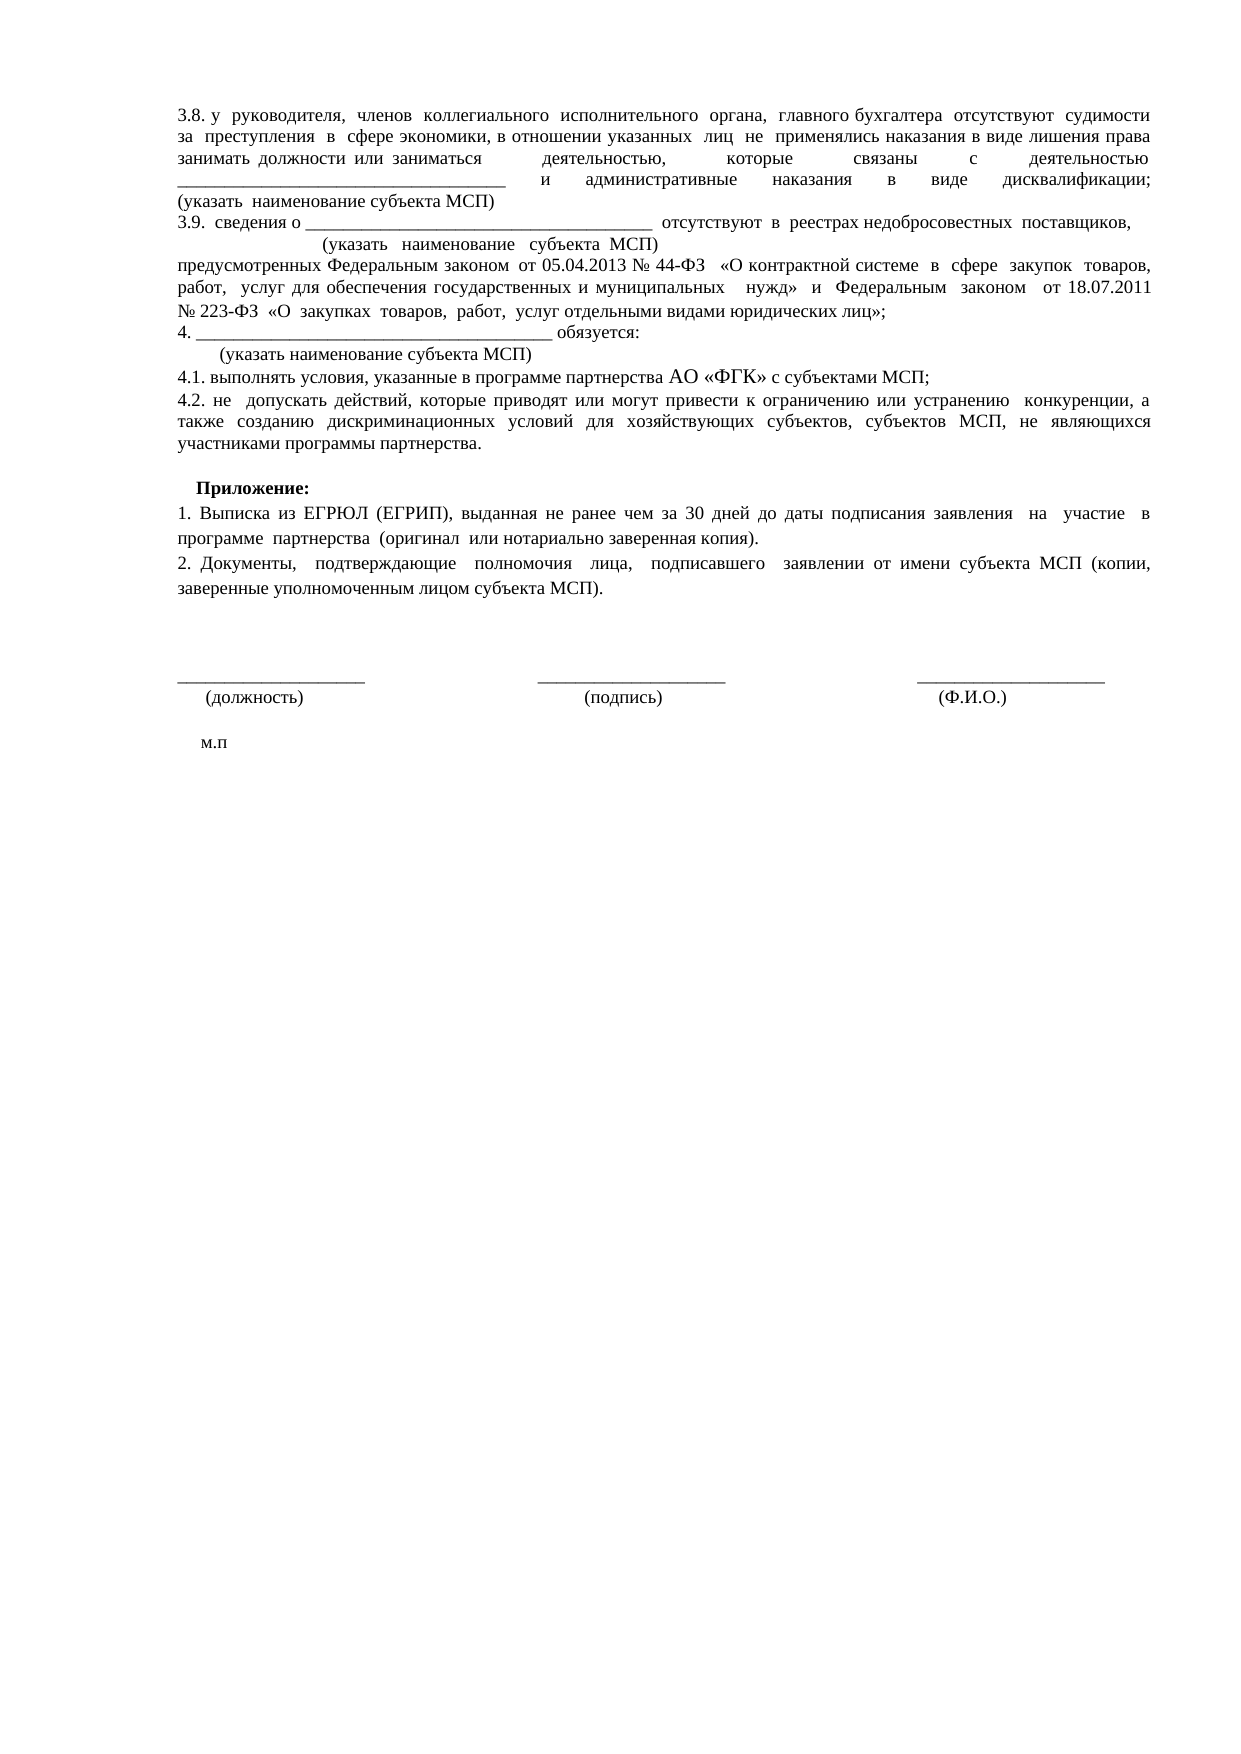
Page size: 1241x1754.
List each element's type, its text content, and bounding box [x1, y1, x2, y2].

text 1. Выписка из ЕГРЮЛ (ЕГРИП), выданная не ранее чем за 30 дней до даты подписания заявления на участие в программе партнерства (оригинал или нотариально заверенная копия). [177, 500, 1152, 550]
text 4.1. выполнять условия, указанные в программе партнерства АО «ФГК» с субъектами МСП; [177, 364, 1152, 388]
text Приложение: [177, 475, 1152, 500]
text (должность) (подпись) (Ф.И.О.) [177, 686, 1152, 707]
text м.п [177, 731, 1152, 753]
text (указать наименование субъекта МСП) [177, 233, 1152, 254]
text 2. Документы, подтверждающие полномочия лица, подписавшего заявлении от имени субъекта МСП (копии, заверенные уполномоченным лицом субъекта МСП). [177, 550, 1152, 600]
text 4. ______________________________________ обязуется: [177, 321, 1152, 343]
text предусмотренных Федеральным законом от 05.04.2013 № 44-ФЗ «О контрактной системе в сфере закупок товаров, работ, услуг для обеспечения государственных и муниципальных нужд» и Федеральным законом от 18.07.2011 № 223-ФЗ «О закупках товаров, работ, услуг отдельными видами юридических лиц»; [177, 254, 1152, 321]
text 4.2. не допускать действий, которые приводят или могут привести к ограничению или устранению конкуренции, а также созданию дискриминационных условий для хозяйствующих субъектов, субъектов МСП, не являющихся участниками программы партнерства. [177, 388, 1152, 453]
text 3.9. сведения о _____________________________________ отсутствуют в реестрах недобросовестных поставщиков, [177, 211, 1152, 233]
text ____________________ ____________________ ____________________ [177, 664, 1152, 686]
text (указать наименование субъекта МСП) [177, 343, 1152, 364]
text 3.8. у руководителя, членов коллегиального исполнительного органа, главного бухгалтера отсутствуют судимости за преступления в сфере экономики, в отношении указанных лиц не применялись наказания в виде лишения права занимать должности или заниматься деятельностью, которые связаны с деятельностью ___________________________________ и административные наказания в виде дисквалификации; (указать наименование субъекта МСП) [177, 103, 1152, 211]
